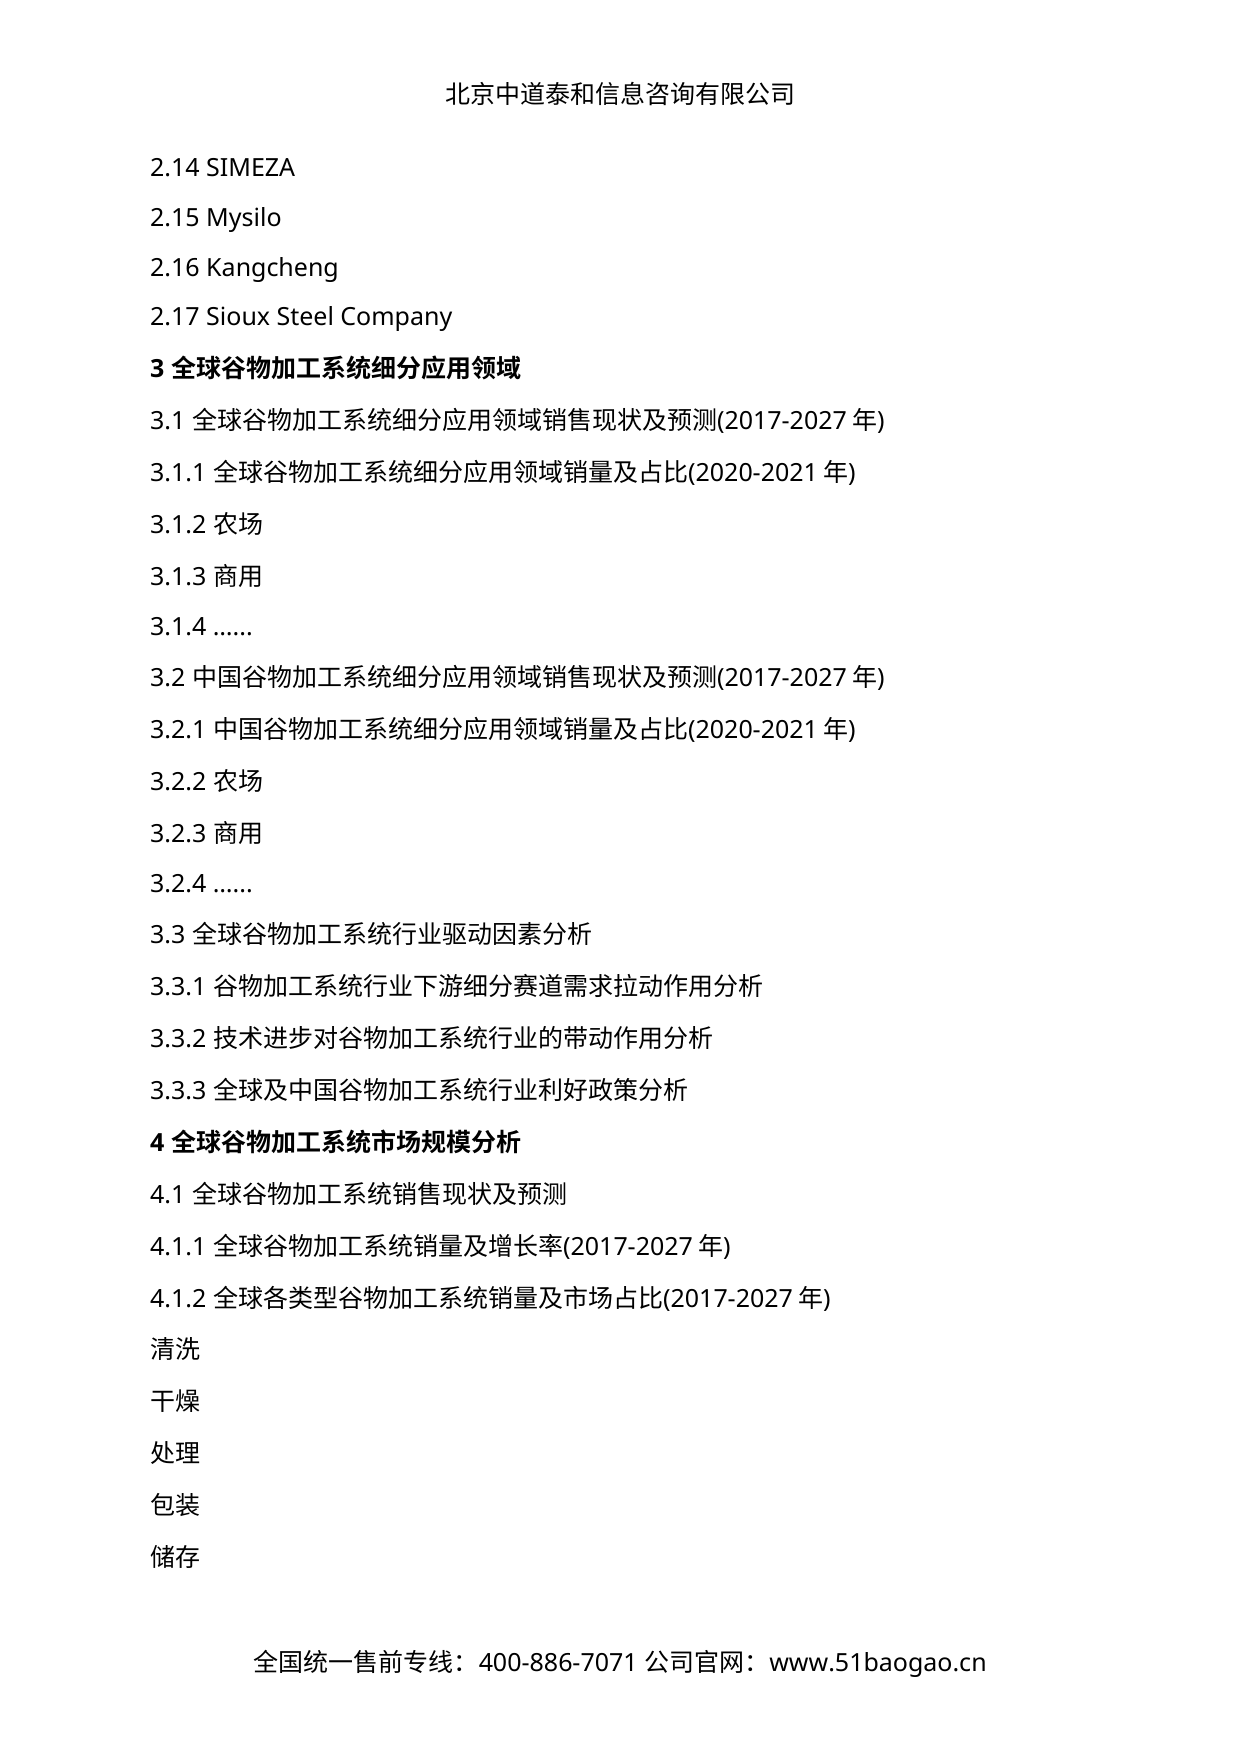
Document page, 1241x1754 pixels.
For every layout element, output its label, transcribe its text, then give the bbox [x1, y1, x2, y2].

text 4.1 全球谷物加工系统销售现状及预测 [150, 1174, 1090, 1211]
text 4.1.1 全球谷物加工系统销量及增长率(2017-2027年) [150, 1226, 1090, 1262]
text 干燥 [150, 1382, 1090, 1418]
text 3.2.4 …... [150, 865, 1090, 899]
text 3.2.1 中国谷物加工系统细分应用领域销量及占比(2020-2021年) [150, 710, 1090, 746]
text 4 全球谷物加工系统市场规模分析 [150, 1122, 1090, 1159]
text 3.2 中国谷物加工系统细分应用领域销售现状及预测(2017-2027年) [150, 658, 1090, 694]
text 3.2.2 农场 [150, 762, 1090, 798]
text 3.3.3 全球及中国谷物加工系统行业利好政策分析 [150, 1071, 1090, 1107]
text 处理 [150, 1434, 1090, 1470]
text 3.1 全球谷物加工系统细分应用领域销售现状及预测(2017-2027年) [150, 401, 1090, 437]
text 储存 [150, 1537, 1090, 1574]
text 3.2.3 商用 [150, 813, 1090, 850]
text 3.1.1 全球谷物加工系统细分应用领域销量及占比(2020-2021年) [150, 452, 1090, 489]
text 3.3 全球谷物加工系统行业驱动因素分析 [150, 915, 1090, 951]
text 3.3.1 谷物加工系统行业下游细分赛道需求拉动作用分析 [150, 967, 1090, 1003]
text 3 全球谷物加工系统细分应用领域 [150, 349, 1090, 385]
text 3.3.2 技术进步对谷物加工系统行业的带动作用分析 [150, 1019, 1090, 1055]
text 4.1.2 全球各类型谷物加工系统销量及市场占比(2017-2027年) [150, 1278, 1090, 1314]
text 2.16 Kangcheng [150, 249, 1090, 283]
text 2.14 SIMEZA [150, 150, 1090, 184]
text 2.17 Sioux Steel Company [150, 299, 1090, 333]
text 包装 [150, 1486, 1090, 1522]
text 2.15 Mysilo [150, 200, 1090, 234]
text 清洗 [150, 1330, 1090, 1366]
text 3.1.2 农场 [150, 504, 1090, 541]
text 3.1.3 商用 [150, 556, 1090, 592]
text 3.1.4 …... [150, 608, 1090, 642]
